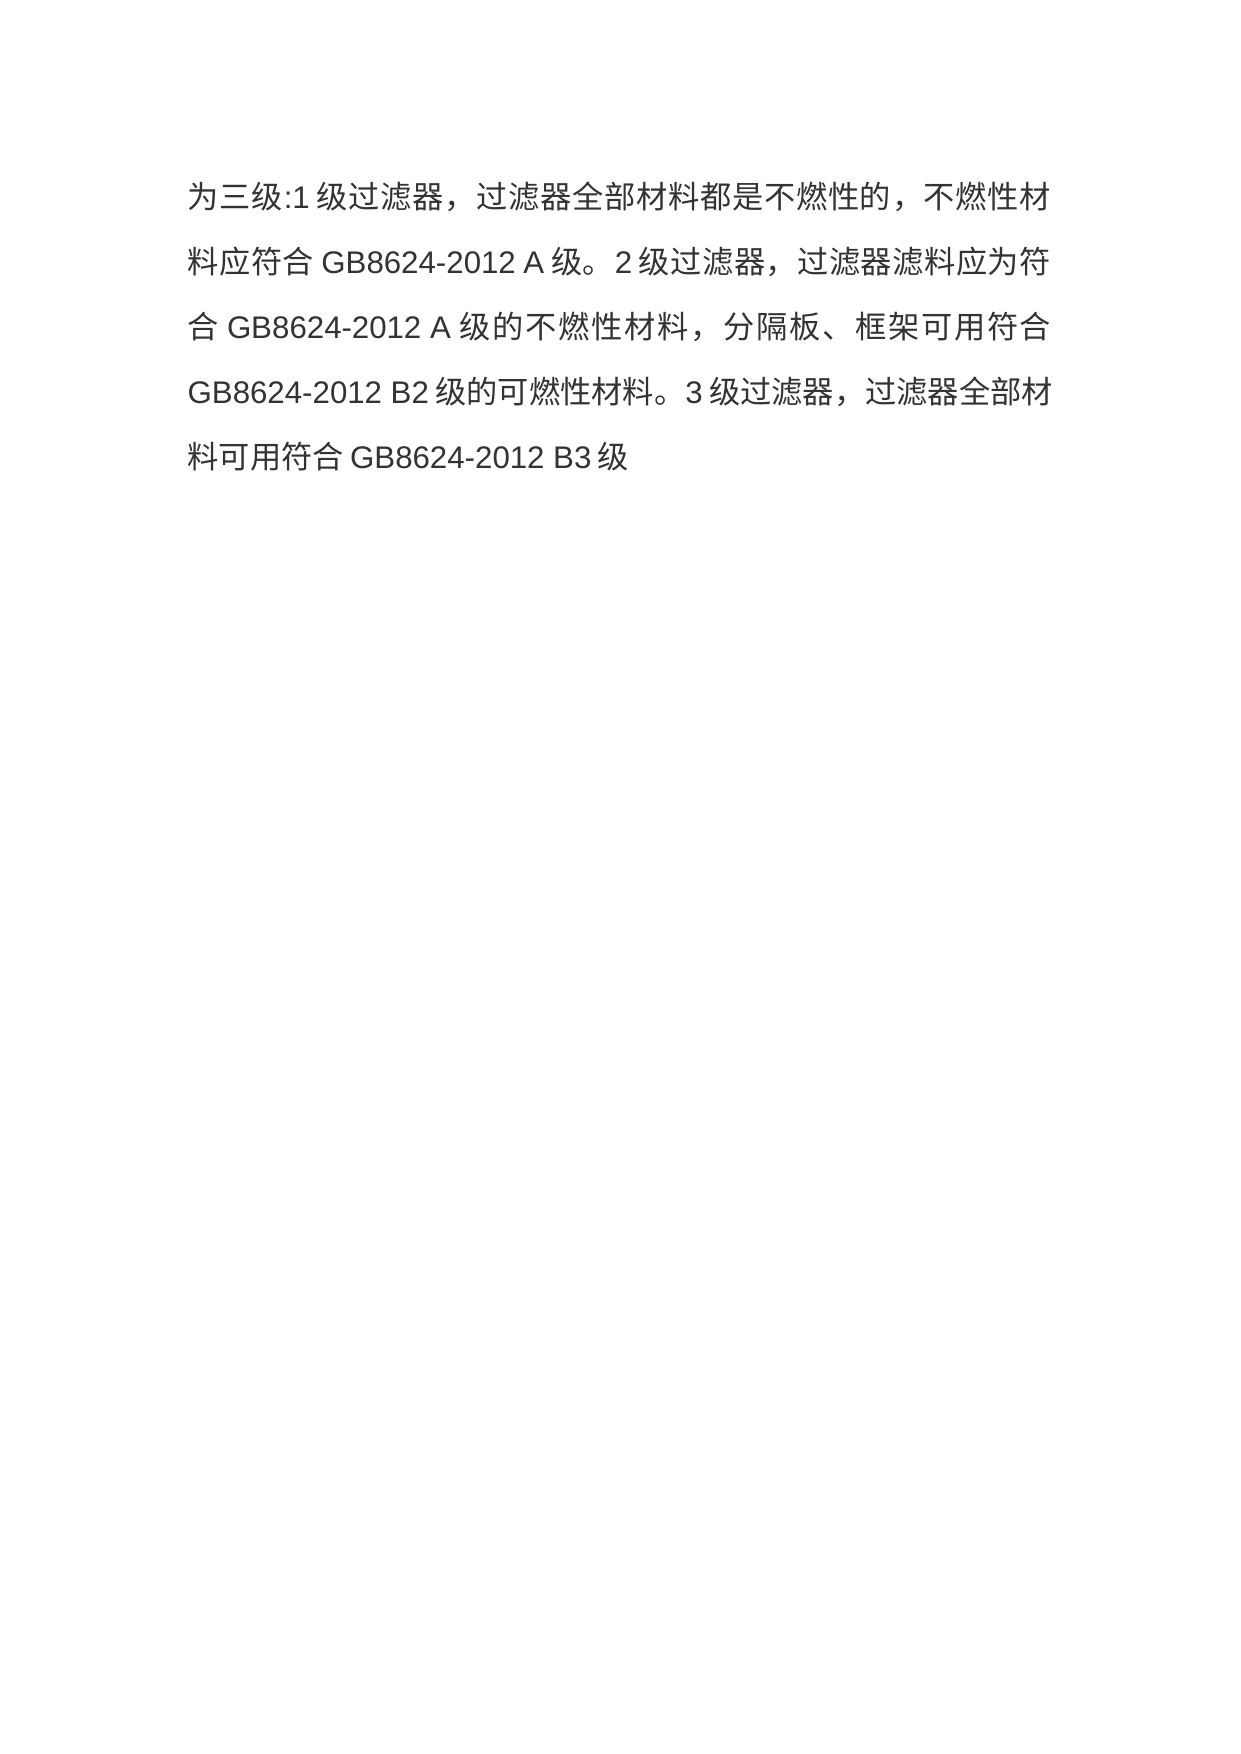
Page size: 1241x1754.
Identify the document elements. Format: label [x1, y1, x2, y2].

text [187, 162, 1053, 487]
